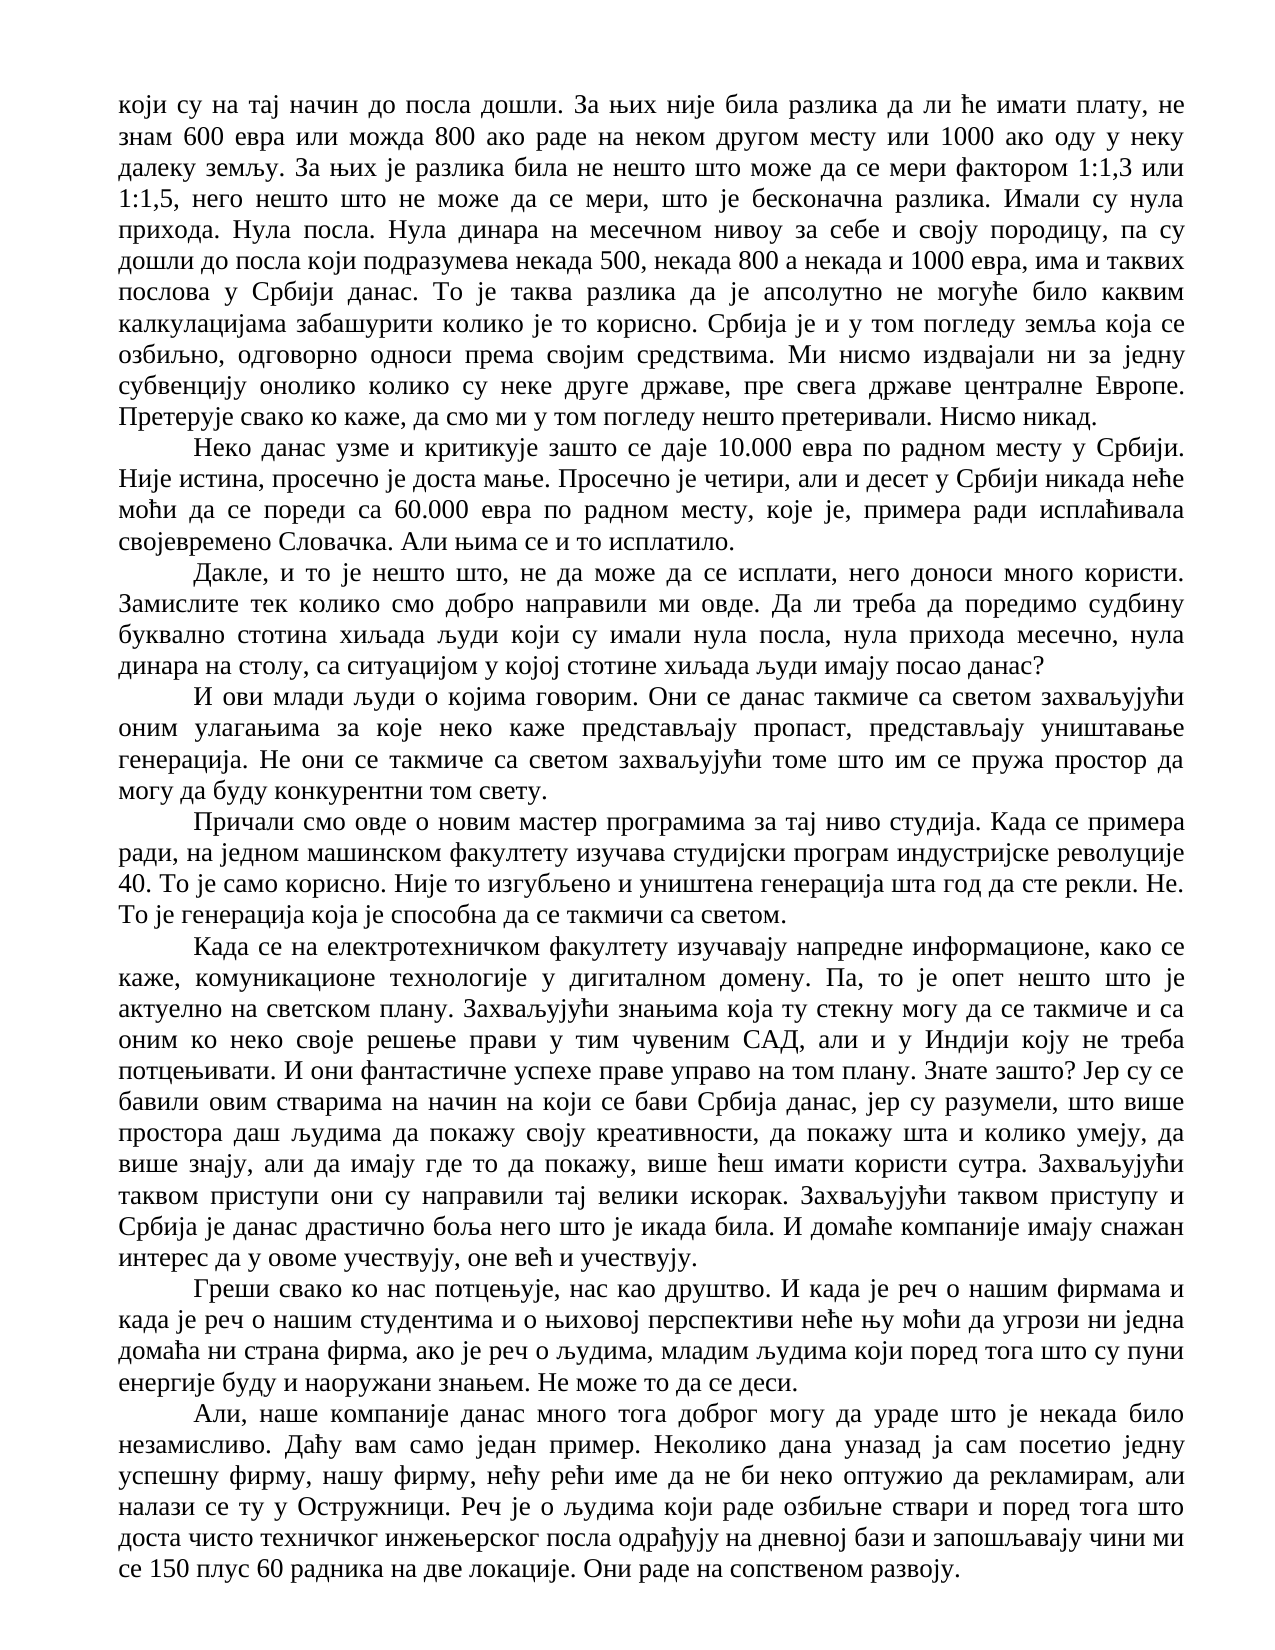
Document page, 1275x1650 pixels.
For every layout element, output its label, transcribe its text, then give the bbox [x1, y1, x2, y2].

text Али, наше компаније данас много тога доброг могу да ураде што је некада било незамисливо. Даћу вам само један пример. Неколико дана уназад ја сам посетио једну успешну фирму, нашу фирму, нећу рећи име да не би неко оптужио да рекламирам, али налази се ту у Остружници. Реч је о људима који раде озбиљне ствари и поред тога што доста чисто техничког инжењерског посла одрађују на дневној бази и запошљавају чини ми се 150 плус 60 радника на две локације. Они раде на сопственом развоју. [118, 1397, 1186, 1584]
text Неко данас узме и критикује зашто се даје 10.000 евра по радном месту у Србији. Није истина, просечно је доста мање. Просечно је четири, али и десет у Србији никада неће моћи да се пореди са 60.000 евра по радном месту, које је, примера ради исплаћивала својевремено Словачка. Али њима се и то исплатило. [118, 431, 1186, 556]
text Причали смо овде о новим мастер програмима за тај ниво студија. Када се примера ради, на једном машинском факултету изучава студијски програм индустријске револуције 40. То је само корисно. Није то изгубљено и уништена генерација шта год да сте рекли. Не. То је генерација која је способна да се такмичи са светом. [118, 805, 1186, 929]
text Када се на електротехничком факултету изучавају напредне информационе, како се каже, комуникационе технологије у дигиталном домену. Па, то је опет нешто што је актуелно на светском плану. Захваљујући знањима која ту стекну могу да се такмиче и са оним ко неко своје решење прави у тим чувеним САД, али и у Индији коју не треба потцењивати. И они фантастичне успехе праве управо на том плану. Знате зашто? Јер су се бавили овим стварима на начин на који се бави Србија данас, јер су разумели, што више простора даш људима да покажу своју креативности, да покажу шта и колико умеју, да више знају, али да имају где то да покажу, више ћеш имати користи сутра. Захваљујући таквом приступи они су направили тај велики искорак. Захваљујући таквом приступу и Србија је данас драстично боља него што је икада била. И домаће компаније имају снажан интерес да у овоме учествују, оне већ и учествују. [118, 929, 1186, 1272]
text И ови млади људи о којима говорим. Они се данас такмиче са светом захваљујући оним улагањима за које неко каже представљају пропаст, представљају уништавање генерација. Не они се такмиче са светом захваљујући томе што им се пружа простор да могу да буду конкурентни том свету. [118, 680, 1186, 805]
text Дакле, и то је нешто што, не да може да се исплати, него доноси много користи. Замислите тек колико смо добро направили ми овде. Да ли треба да поредимо судбину буквално стотина хиљада људи који су имали нула посла, нула прихода месечно, нула динара на столу, са ситуацијом у којој стотине хиљада људи имају посао данас? [118, 556, 1186, 680]
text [118, 89, 1186, 431]
text Греши свако ко нас потцењује, нас као друштво. И када је реч о нашим фирмама и када је реч о нашим студентима и о њиховој перспективи неће њу моћи да угрози ни једна домаћа ни страна фирма, ако је реч о људима, младим људима који поред тога што су пуни енергије буду и наоружани знањем. Не може то да се деси. [118, 1272, 1186, 1397]
